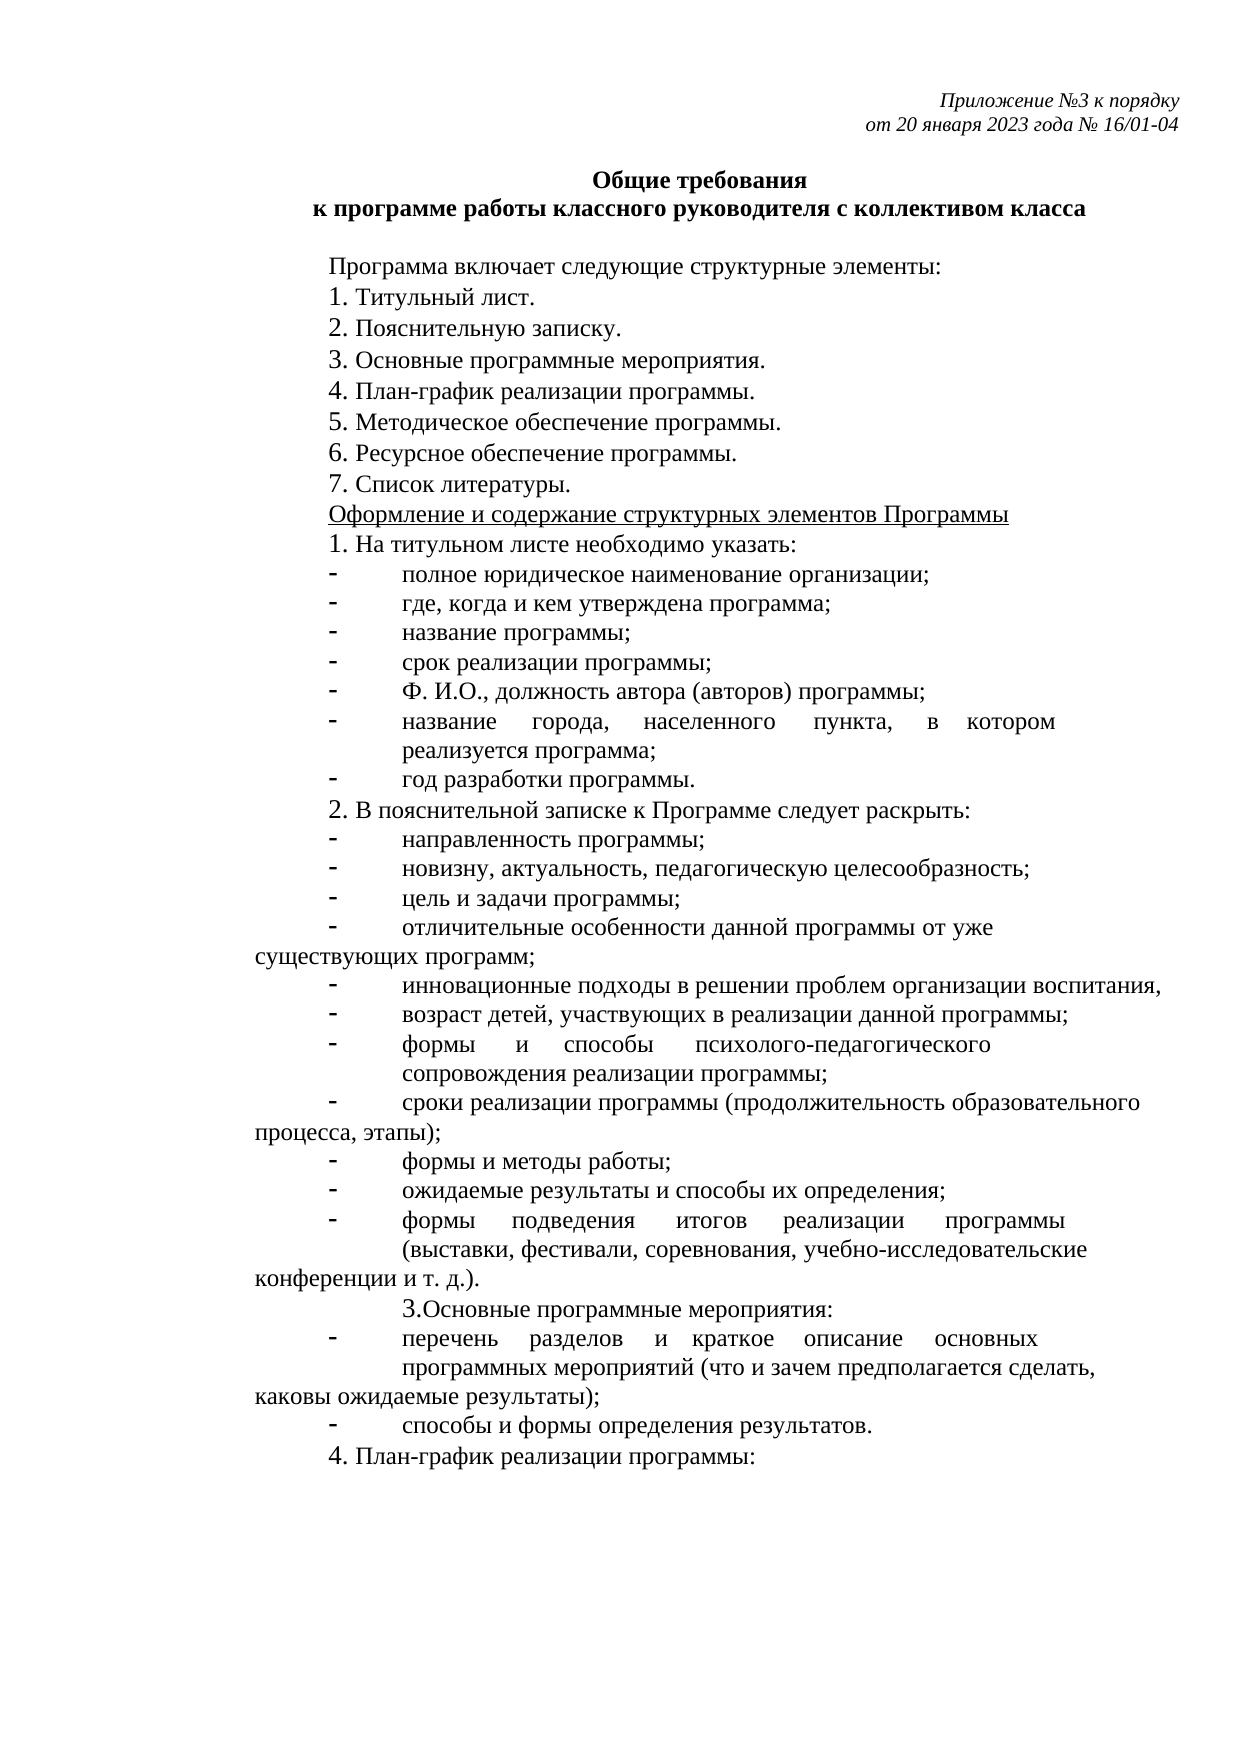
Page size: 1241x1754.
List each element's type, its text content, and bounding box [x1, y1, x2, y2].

list где, когда и кем утверждена программа; [328, 588, 1181, 617]
list Пояснительную записку. [328, 311, 1181, 343]
list новизну, актуальность, педагогическую целесообразность; [328, 853, 1181, 883]
list формы подведения итогов реализации программы (выставки, фестивали, соревнования, учебно-исследовательские конференции и т. д.). [254, 1205, 1144, 1291]
list Ф. И.О., должность автора (авторов) программы; [328, 676, 1181, 705]
list План-график реализации программы: [328, 1439, 1181, 1471]
list инновационные подходы в решении проблем организации воспитания, [328, 970, 1181, 999]
list возраст детей, участвующих в реализации данной программы; [328, 999, 1181, 1029]
list ожидаемые результаты и способы их определения; [328, 1175, 1181, 1204]
list название программы; [328, 617, 1181, 647]
list срок реализации программы; [328, 647, 1181, 676]
list год разработки программы. [328, 764, 1181, 793]
list формы и способы психолого-педагогического сопровождения реализации программы; [254, 1029, 1145, 1087]
list Титульный лист. [328, 280, 1181, 311]
list На титульном листе необходимо указать: [328, 528, 1181, 559]
list способы и формы определения результатов. [328, 1410, 1181, 1439]
list цель и задачи программы; [328, 883, 1181, 912]
list Ресурсное обеспечение программы. [328, 436, 1181, 468]
text Оформление и содержание структурных элементов Программы [328, 499, 1181, 528]
list Методическое обеспечение программы. [328, 405, 1181, 436]
list В пояснительной записке к Программе следует раскрыть: [328, 793, 1181, 824]
text от 20 января 2023 года № 16/01-04 [177, 112, 1181, 136]
list полное юридическое наименование организации; [328, 559, 1181, 588]
list отличительные особенности данной программы от уже существующих программ; [254, 912, 1145, 970]
list Список литературы. [328, 468, 1181, 499]
list перечень разделов и краткое описание основных программных мероприятий (что и зачем предполагается сделать, каковы ожидаемые результаты); [254, 1323, 1144, 1410]
list направленность программы; [328, 824, 1181, 853]
text Программа включает следующие структурные элементы: [328, 251, 1181, 280]
list название города, населенного пункта, в котором реализуется программа; [254, 706, 1144, 764]
list Основные программные мероприятия. [328, 343, 1181, 374]
list формы и методы работы; [328, 1146, 1181, 1175]
text к программе работы классного руководителя с коллективом класса [302, 193, 1096, 222]
list План-график реализации программы. [328, 374, 1181, 405]
list Основные программные мероприятия: [402, 1292, 1181, 1323]
subtitle Общие требования [303, 165, 1096, 193]
text Приложение №3 к порядку [177, 88, 1181, 112]
list сроки реализации программы (продолжительность образовательного процесса, этапы); [254, 1087, 1144, 1145]
